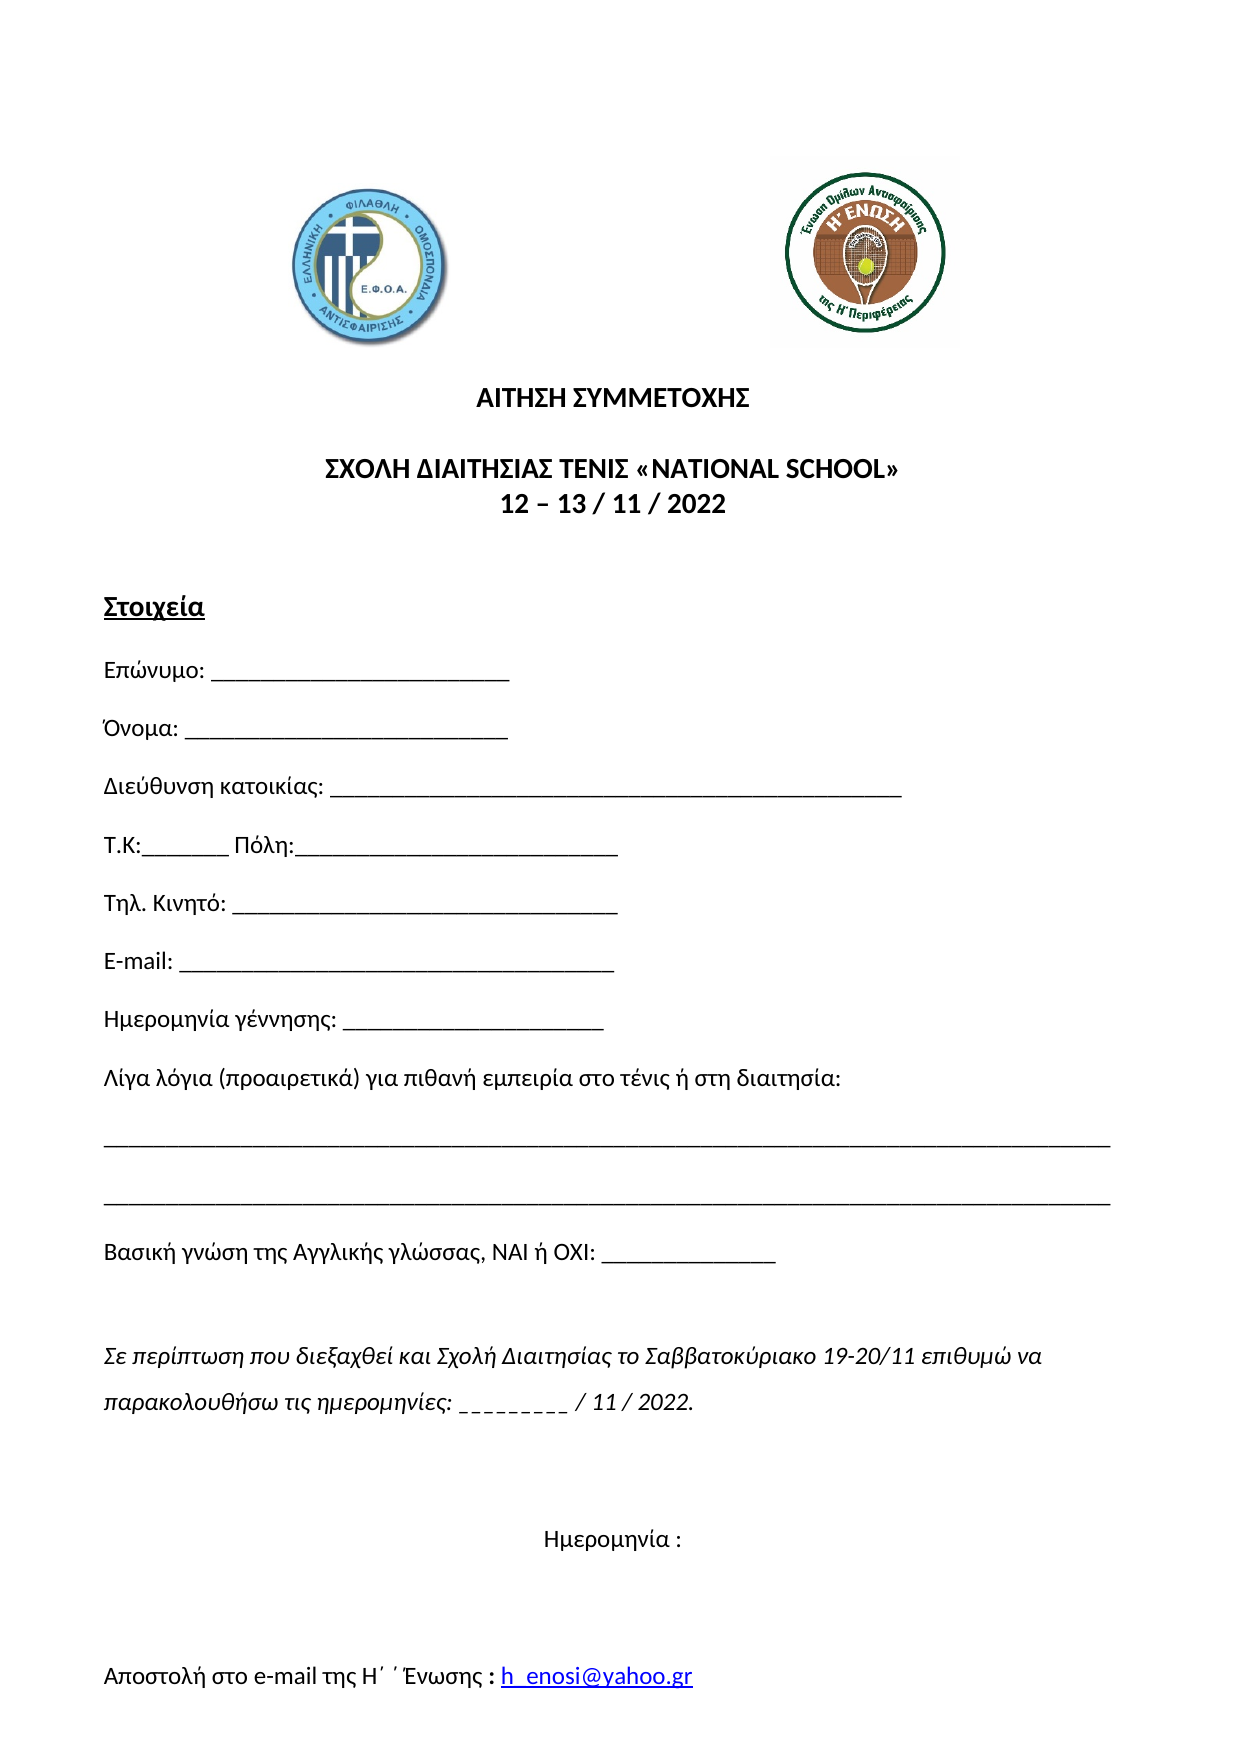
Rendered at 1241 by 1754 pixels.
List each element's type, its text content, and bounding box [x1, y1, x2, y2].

text ΣΧΟΛΗ ΔΙΑΙΤΗΣΙΑΣ ΤΕΝΙΣ «NATIONAL SCHOOL» [103, 450, 1122, 486]
text Επώνυμο: ________________________ [103, 654, 1122, 684]
text Στοιχεία [103, 588, 1122, 624]
picture [769, 156, 960, 348]
text Τηλ. Κινητό: _______________________________ [103, 887, 1122, 917]
text _________________________________________________________________________________ [103, 1178, 1122, 1209]
text 12 – 13 / 11 / 2022 [103, 486, 1122, 521]
text _________________________________________________________________________________ [103, 1120, 1122, 1150]
text Λίγα λόγια (προαιρετικά) για πιθανή εμπειρία στο τένις ή στη διαιτησία: [103, 1062, 1122, 1092]
text Διεύθυνση κατοικίας: ______________________________________________ [103, 771, 1122, 801]
picture [288, 183, 451, 348]
text ΑΙΤΗΣΗ ΣΥΜΜΕΤΟΧΗΣ [103, 379, 1122, 414]
text Σε περίπτωση που διεξαχθεί και Σχολή Διαιτησίας το Σαββατοκύριακο 19-20/11 επιθυμώ να παρακολουθήσω τις ημερομηνίες: _________ / 11 / 2022. [103, 1340, 1122, 1417]
text Ημερομηνία γέννησης: _____________________ [103, 1003, 1122, 1034]
text Βασική γνώση της Αγγλικής γλώσσας, ΝΑΙ ή ΟΧΙ: ______________ [103, 1236, 1122, 1267]
text Όνομα: __________________________ [103, 712, 1122, 743]
text Τ.Κ:_______ Πόλη:__________________________ [103, 829, 1122, 859]
text Ημερομηνία : [103, 1523, 1122, 1554]
text E-mail: ___________________________________ [103, 945, 1122, 976]
text Αποστολή στο e-mail της Η΄ ΄ Ένωσης : h_enosi@yahoo.gr [103, 1660, 1122, 1691]
